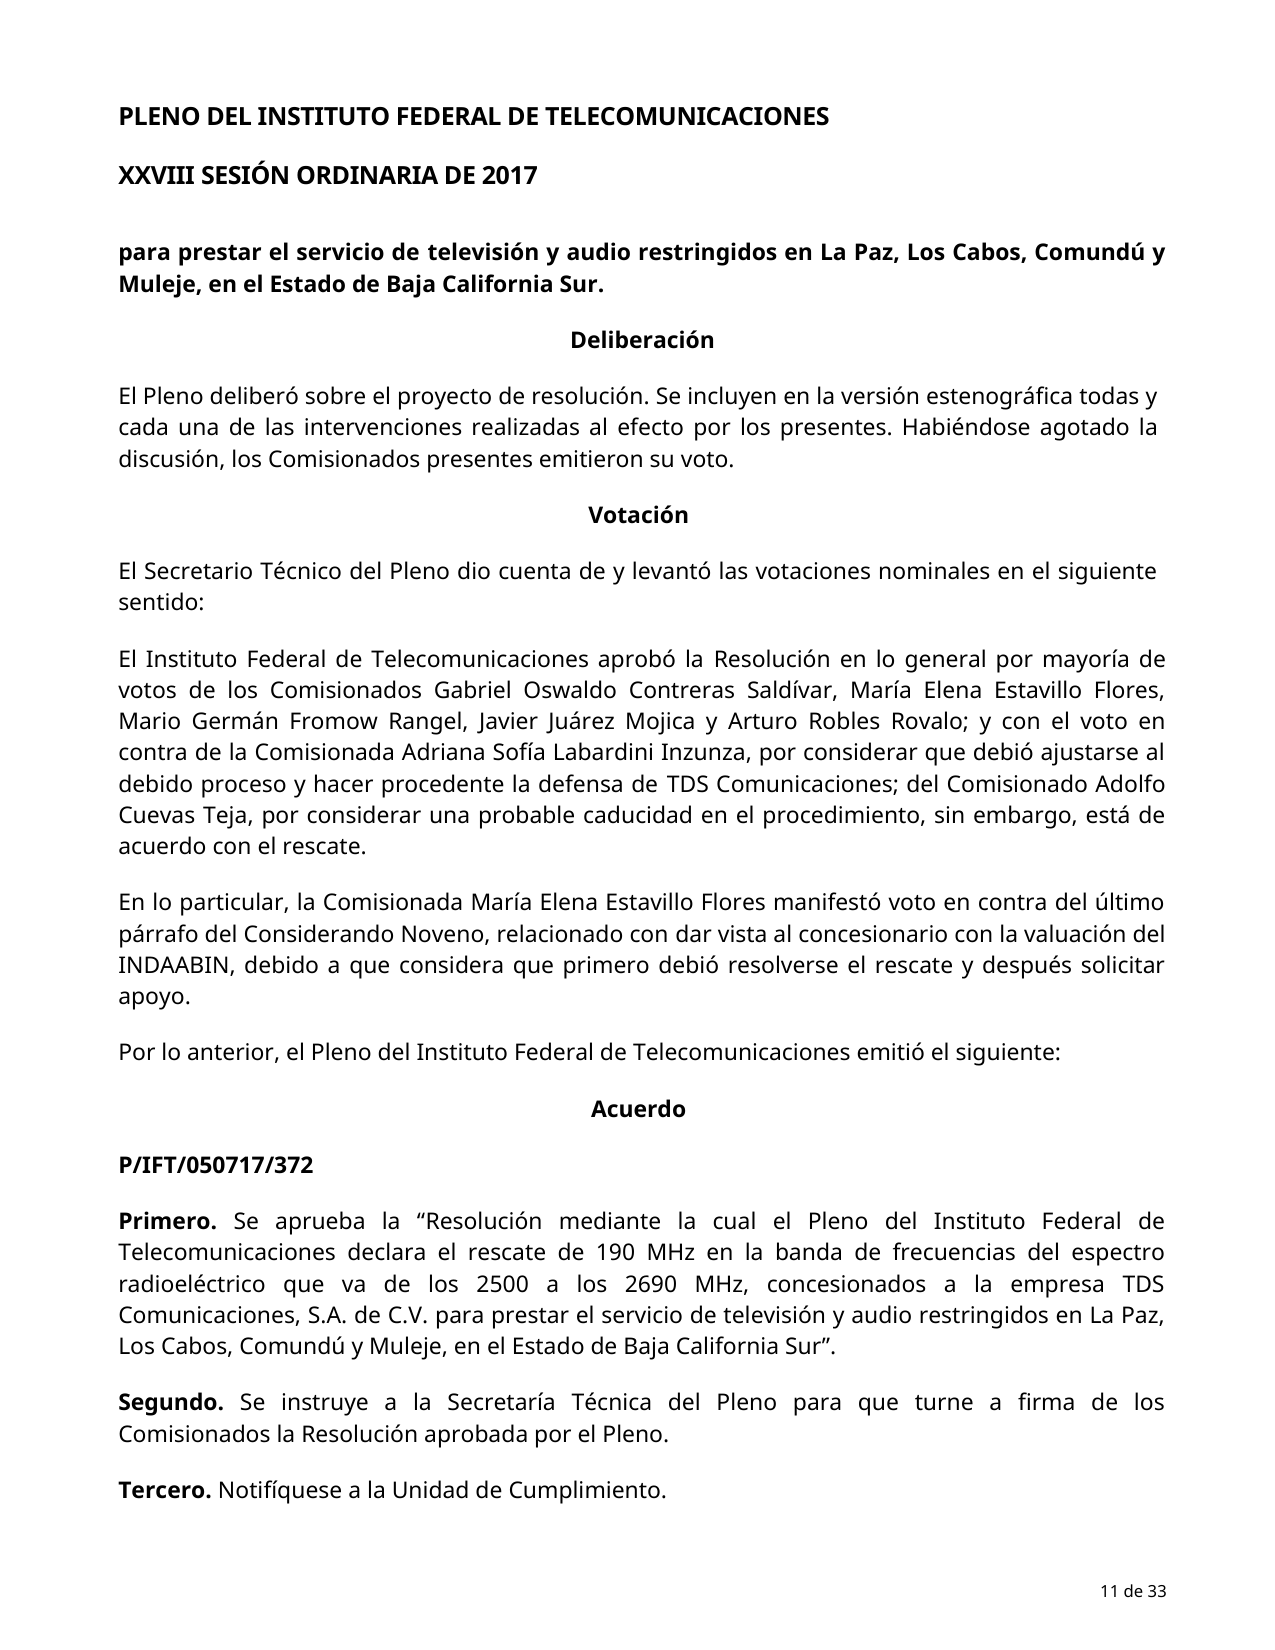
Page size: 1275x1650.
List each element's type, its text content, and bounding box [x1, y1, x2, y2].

text Por lo anterior, el Pleno del Instituto Federal de Telecomunicaciones emitió el siguiente: [118, 1036, 1159, 1067]
text Segundo. Se instruye a la Secretaría Técnica del Pleno para que turne a firma de los Comisionados la Resolución aprobada por el Pleno. [118, 1386, 1166, 1449]
text En lo particular, la Comisionada María Elena Estavillo Flores manifestó voto en contra del último párrafo del Considerando Noveno, relacionado con dar vista al concesionario con la valuación del INDAABIN, debido a que considera que primero debió resolverse el rescate y después solicitar apoyo. [118, 886, 1166, 1011]
text Tercero. Notifíquese a la Unidad de Cumplimiento. [118, 1474, 1166, 1505]
text El Instituto Federal de Telecomunicaciones aprobó la Resolución en lo general por mayoría de votos de los Comisionados Gabriel Oswaldo Contreras Saldívar, María Elena Estavillo Flores, Mario Germán Fromow Rangel, Javier Juárez Mojica y Arturo Robles Rovalo; y con el voto en contra de la Comisionada Adriana Sofía Labardini Inzunza, por considerar que debió ajustarse al debido proceso y hacer procedente la defensa de TDS Comunicaciones; del Comisionado Adolfo Cuevas Teja, por considerar una probable caducidad en el procedimiento, sin embargo, está de acuerdo con el rescate. [118, 642, 1166, 861]
text Acuerdo [118, 1092, 1159, 1124]
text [118, 236, 1166, 299]
text Deliberación [118, 324, 1166, 355]
text P/IFT/050717/372 [118, 1149, 1166, 1180]
text El Secretario Técnico del Pleno dio cuenta de y levantó las votaciones nominales en el siguiente sentido: [118, 555, 1159, 617]
text Votación [118, 499, 1159, 530]
text Primero. Se aprueba la “Resolución mediante la cual el Pleno del Instituto Federal de Telecomunicaciones declara el rescate de 190 MHz en la banda de frecuencias del espectro radioeléctrico que va de los 2500 a los 2690 MHz, concesionados a la empresa TDS Comunicaciones, S.A. de C.V. para prestar el servicio de televisión y audio restringidos en La Paz, Los Cabos, Comundú y Muleje, en el Estado de Baja California Sur”. [118, 1205, 1166, 1361]
text El Pleno deliberó sobre el proyecto de resolución. Se incluyen en la versión estenográfica todas y cada una de las intervenciones realizadas al efecto por los presentes. Habiéndose agotado la discusión, los Comisionados presentes emitieron su voto. [118, 380, 1159, 474]
